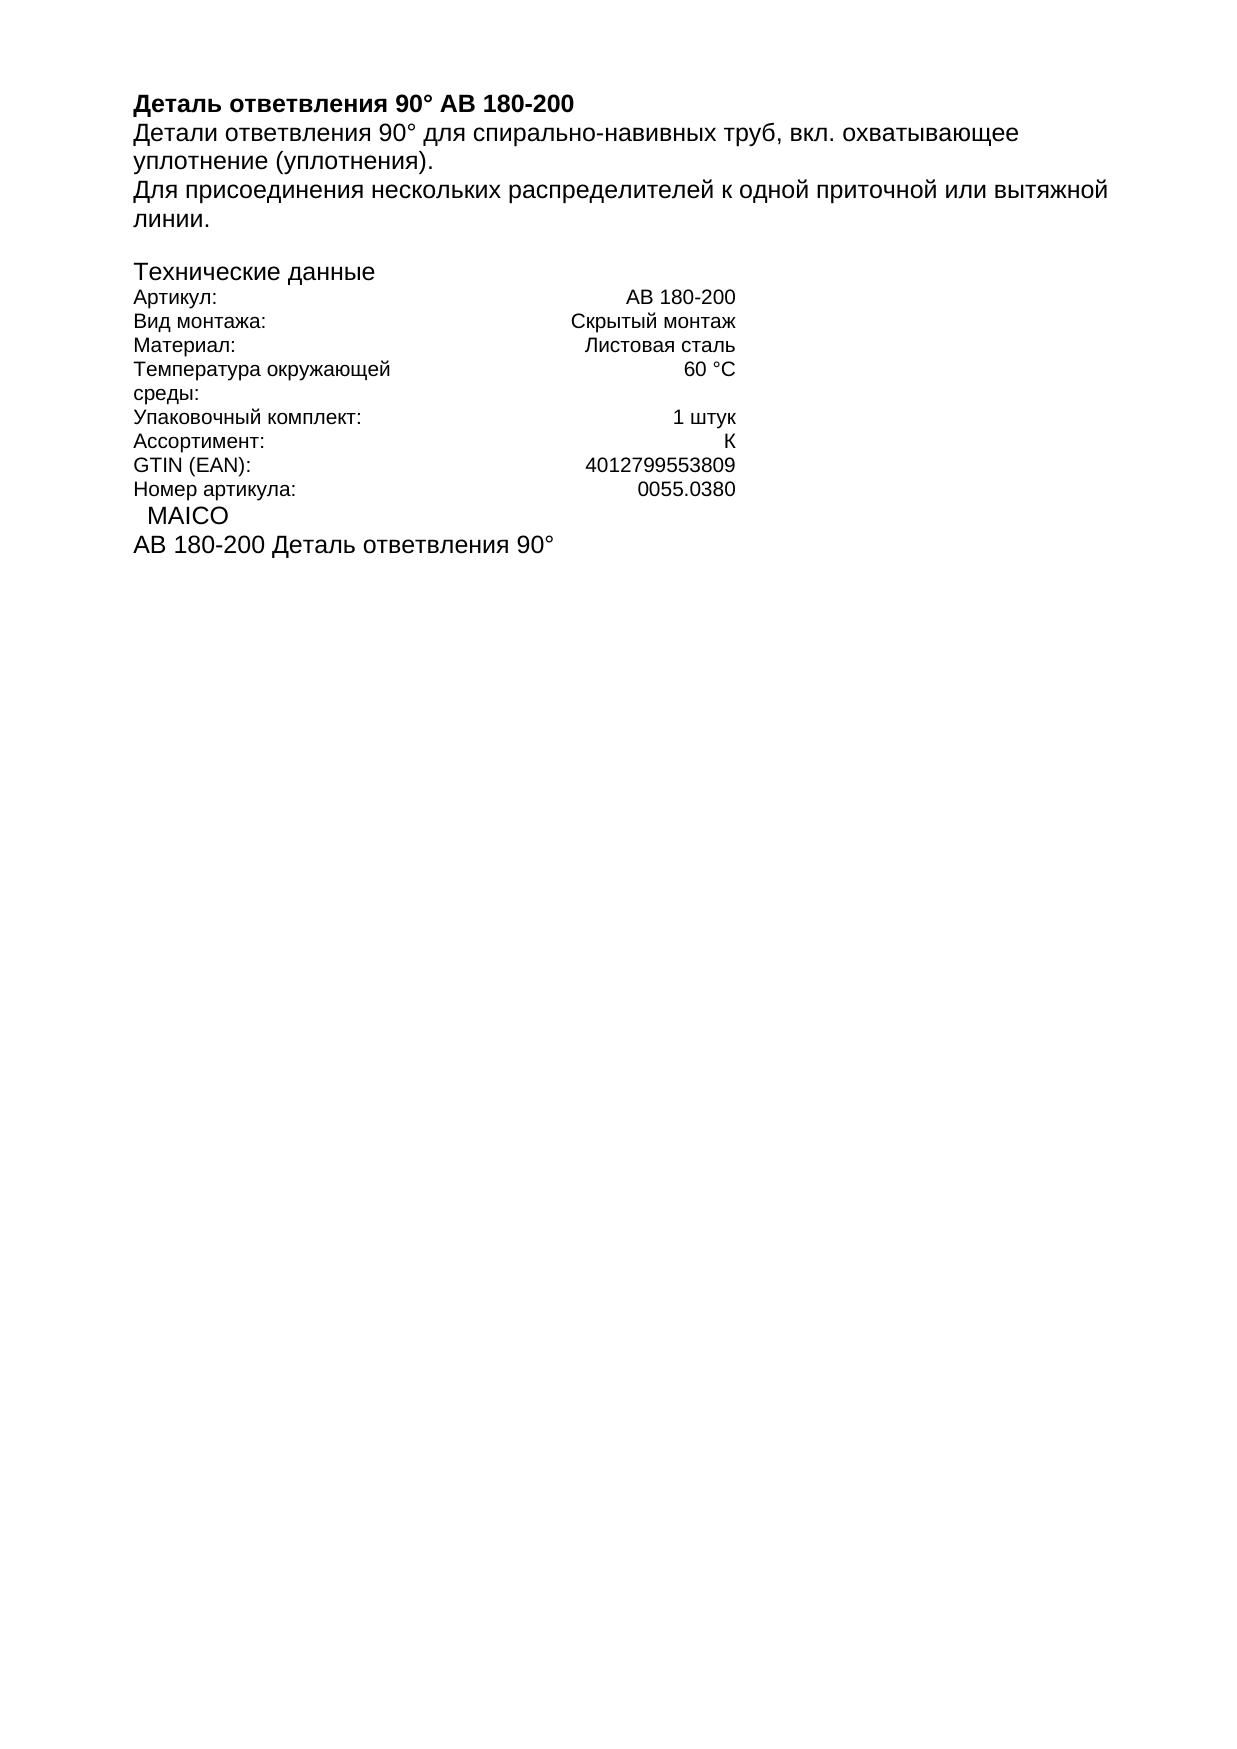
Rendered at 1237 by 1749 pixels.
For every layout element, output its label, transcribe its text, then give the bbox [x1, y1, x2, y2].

table_cell 60 °C [434, 357, 747, 405]
table_cell Ассортимент: [122, 429, 434, 453]
text AB 180-200 Деталь ответвления 90° [133, 529, 1148, 558]
table_cell 0055.0380 [434, 477, 747, 501]
text Детали ответвления 90° для спирально-навивных труб, вкл. охватывающее уплотнение (уплотнения). [133, 117, 1148, 175]
table_cell Вид монтажа: [122, 309, 434, 333]
table_cell 4012799553809 [434, 453, 747, 477]
text Деталь ответвления 90° AB 180-200 [133, 89, 1148, 117]
text Технические данные [133, 256, 1148, 285]
table_cell Упаковочный комплект: [122, 405, 434, 429]
table_cell Температура окружающей среды: [122, 357, 434, 405]
table_header AB 180-200 [434, 285, 747, 309]
table_cell Скрытый монтаж [434, 309, 747, 333]
table_cell Номер артикула: [122, 477, 434, 501]
table_cell Листовая сталь [434, 333, 747, 357]
table_cell Материал: [122, 333, 434, 357]
table_cell К [434, 429, 747, 453]
table_cell 1 штук [434, 405, 747, 429]
table_cell GTIN (EAN): [122, 453, 434, 477]
table_header Артикул: [122, 285, 434, 309]
text Для присоединения нескольких распределителей к одной приточной или вытяжной линии. [133, 175, 1148, 232]
